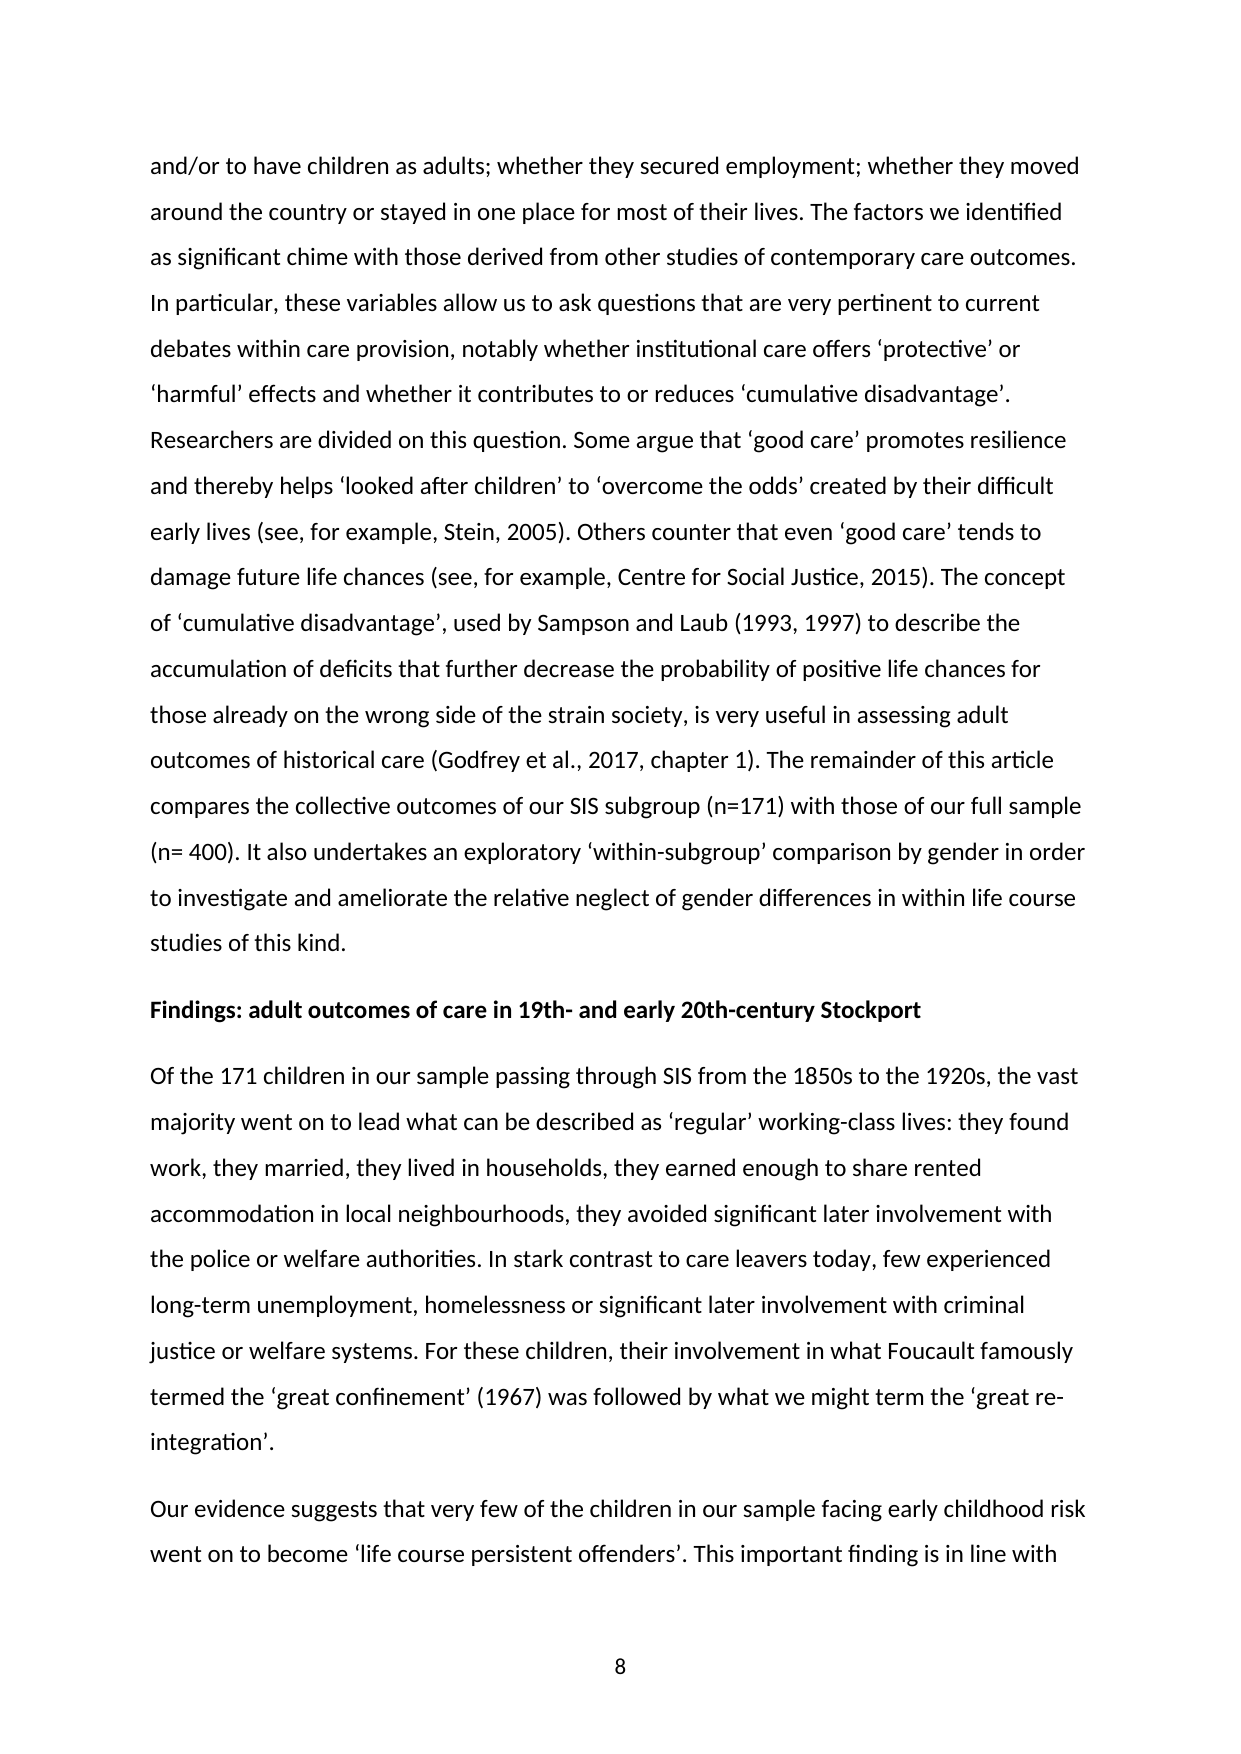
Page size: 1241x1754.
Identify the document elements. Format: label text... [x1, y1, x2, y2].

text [150, 150, 1090, 958]
text Of the 171 children in our sample passing through SIS from the 1850s to the 1920s, the vast majority went on to lead what can be described as ‘regular’ working-class lives: they found work, they married, they lived in households, they earned enough to share rented accommodation in local neighbourhoods, they avoided significant later involvement with the police or welfare authorities. In stark contrast to care leavers today, few experienced long-term unemployment, homelessness or significant later involvement with criminal justice or welfare systems. For these children, their involvement in what Foucault famously termed the ‘great confinement’ (1967) was followed by what we might term the ‘great re-integration’. [150, 1061, 1090, 1457]
text Findings: adult outcomes of care in 19th- and early 20th-century Stockport [150, 994, 1090, 1024]
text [150, 1493, 1090, 1569]
